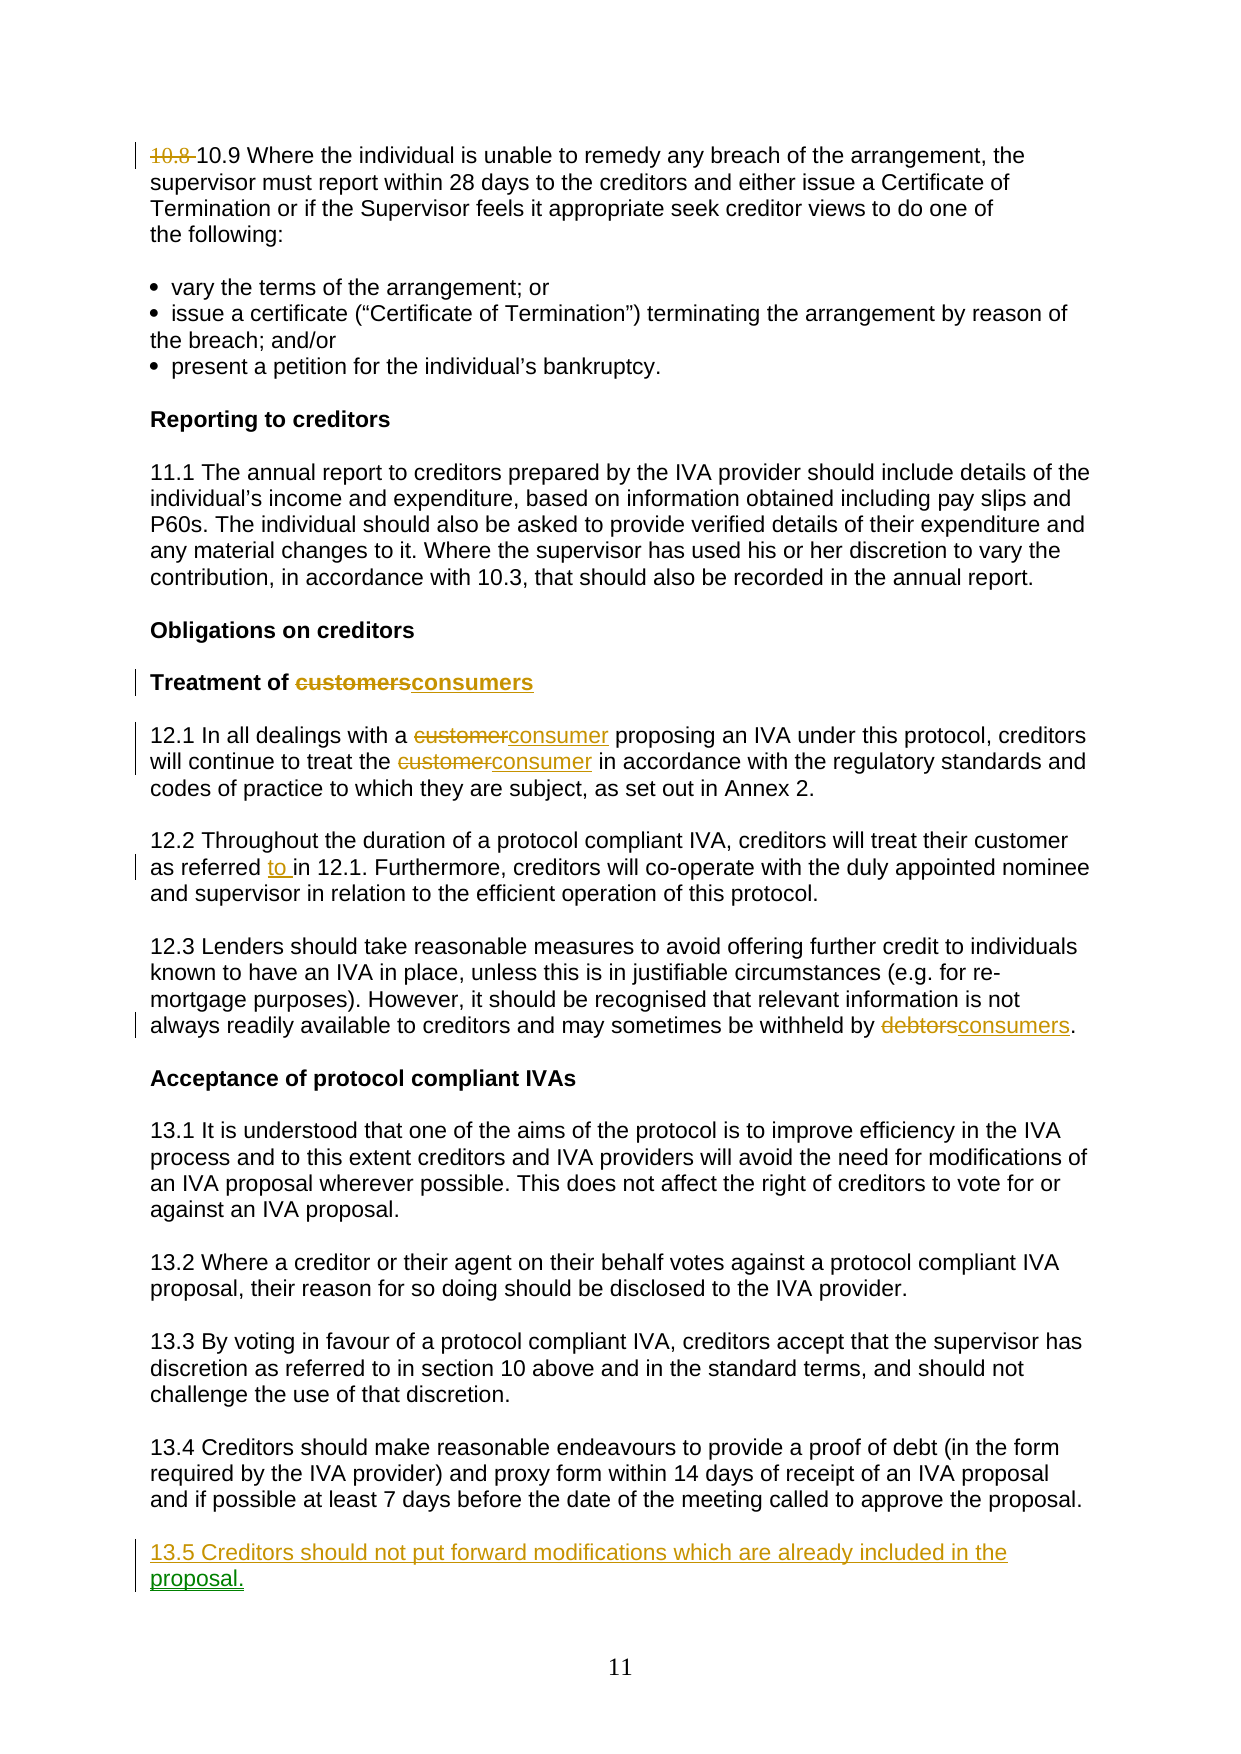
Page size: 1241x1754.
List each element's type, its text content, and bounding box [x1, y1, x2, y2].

text 10.9 Where the individual is unable to remedy any breach of the arrangement, the supervisor must report within 28 days to the creditors and either issue a Certificate of [150, 142, 1090, 195]
text 12.3 Lenders should take reasonable measures to avoid offering further credit to individuals known to have an IVA in place, unless this is in justifiable circumstances (e.g. for re-mortgage purposes). However, it should be recognised that relevant information is not always readily available to creditors and may sometimes be withheld by . [150, 933, 1090, 1038]
text 12.2 Throughout the duration of a protocol compliant IVA, creditors will treat their customer as referred in 12.1. Furthermore, creditors will co-operate with the duly appointed nominee and supervisor in relation to the efficient operation of this protocol. [150, 827, 1090, 906]
text Reporting to creditors [150, 406, 1090, 432]
text 12.1 In all dealings with a proposing an IVA under this protocol, creditors will continue to treat the in accordance with the regulatory standards and codes of practice to which they are subject, as set out in Annex 2. [150, 722, 1090, 801]
text 13.2 Where a creditor or their agent on their behalf votes against a protocol compliant IVA proposal, their reason for so doing should be disclosed to the IVA provider. [150, 1249, 1090, 1302]
text Treatment of [150, 669, 1090, 696]
text Acceptance of protocol compliant IVAs [150, 1064, 1090, 1091]
text 13.3 By voting in favour of a protocol compliant IVA, creditors accept that the supervisor has discretion as referred to in section 10 above and in the standard terms, and should not challenge the use of that discretion. [150, 1328, 1090, 1407]
text 13.4 Creditors should make reasonable endeavours to provide a proof of debt (in the form required by the IVA provider) and proxy form within 14 days of receipt of an IVA proposal and if possible at least 7 days before the date of the meeting called to approve the proposal. [150, 1433, 1090, 1513]
text vary the terms of the arrangement; or [150, 274, 1090, 300]
text Termination or if the Supervisor feels it appropriate seek creditor views to do one of [150, 195, 1090, 221]
text present a petition for the individual’s bankruptcy. [150, 353, 1090, 379]
text 13.1 It is understood that one of the aims of the protocol is to improve efficiency in the IVA process and to this extent creditors and IVA providers will avoid the need for modifications of an IVA proposal wherever possible. This does not affect the right of creditors to vote for or against an IVA proposal. [150, 1117, 1090, 1223]
text issue a certificate (“Certificate of Termination”) terminating the arrangement by reason of the breach; and/or [150, 300, 1090, 353]
text the following: [150, 221, 1090, 248]
text 11.1 The annual report to creditors prepared by the IVA provider should include details of the individual’s income and expenditure, based on information obtained including pay slips and P60s. The individual should also be asked to provide verified details of their expenditure and any material changes to it. Where the supervisor has used his or her discretion to vary the contribution, in accordance with 10.3, that should also be recorded in the annual report. [150, 458, 1090, 590]
text Obligations on creditors [150, 617, 1090, 643]
